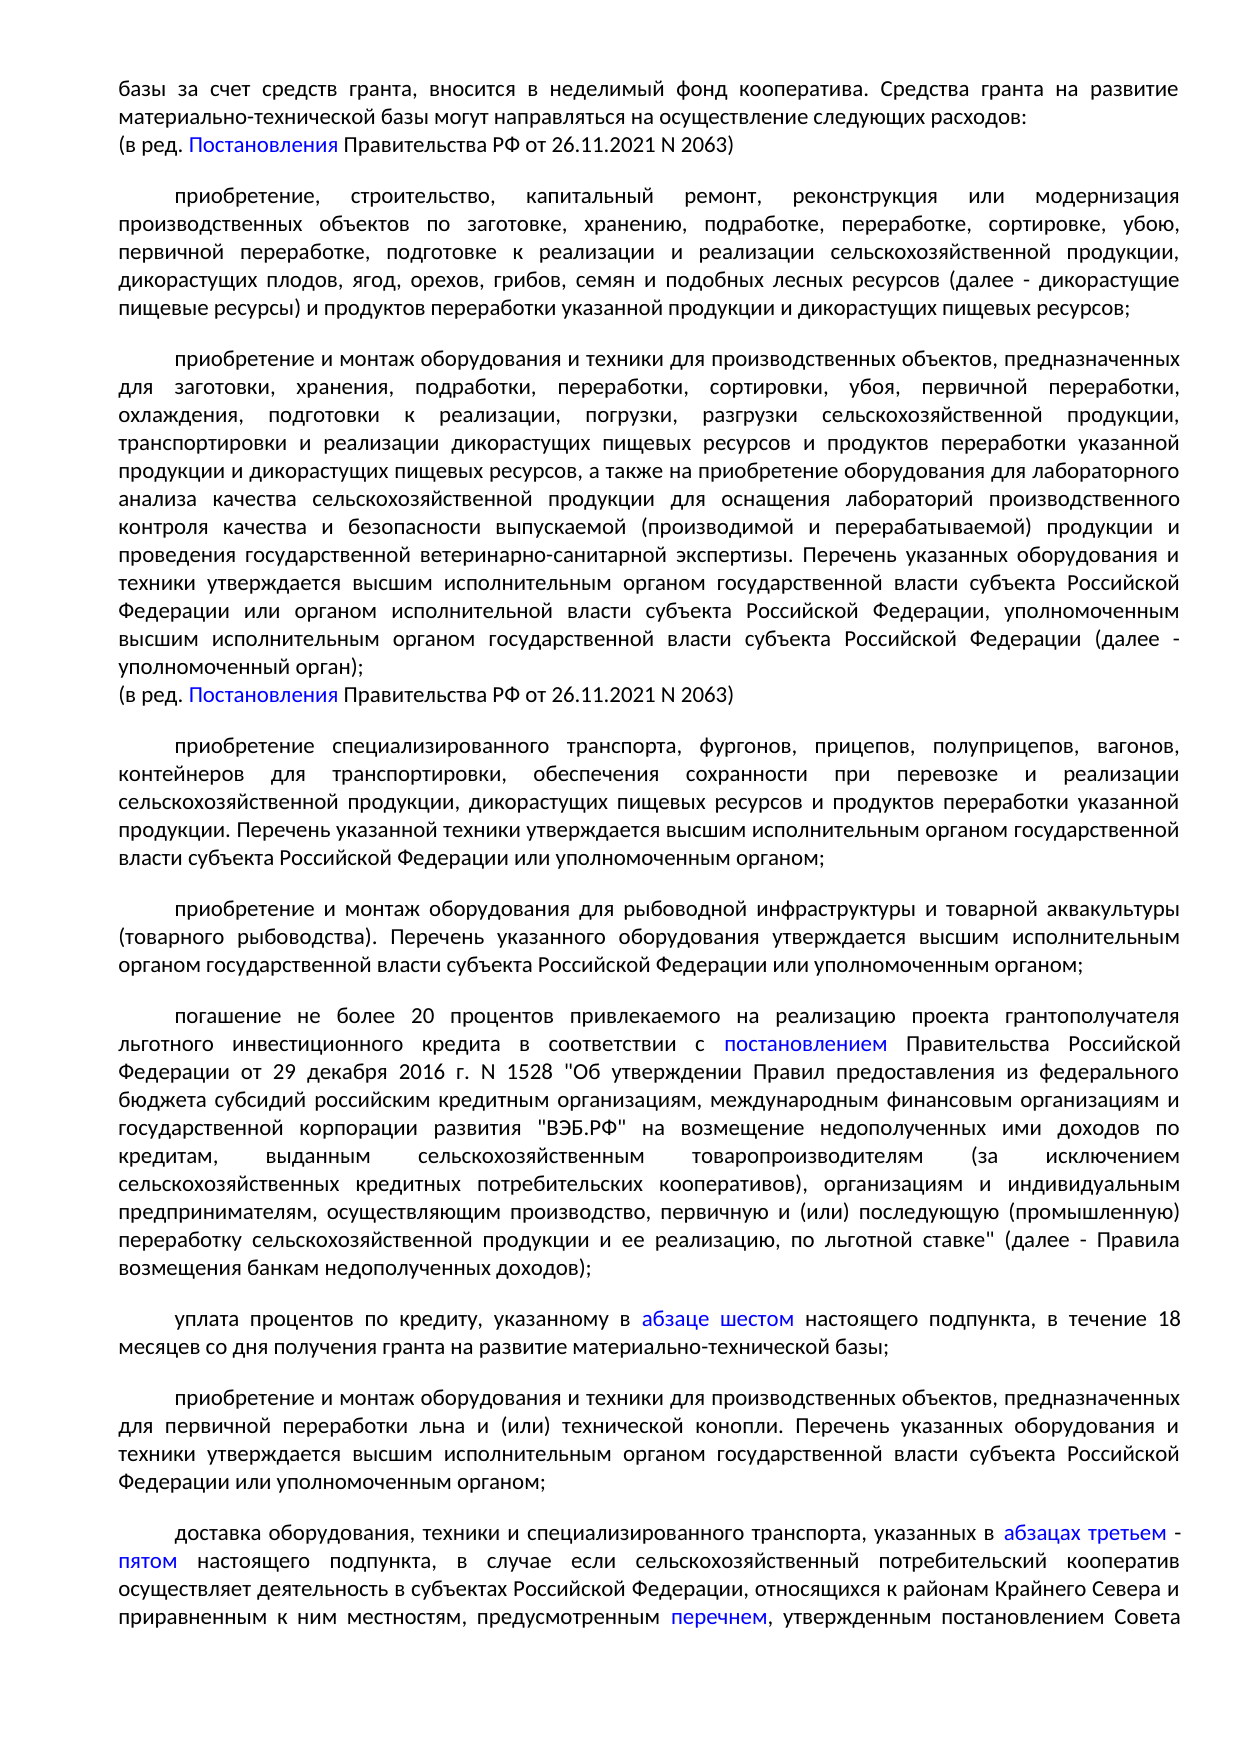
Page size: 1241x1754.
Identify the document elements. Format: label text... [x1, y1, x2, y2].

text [118, 1518, 1181, 1630]
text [118, 74, 1181, 130]
text погашение не более 20 процентов привлекаемого на реализацию проекта грантополучателя льготного инвестиционного кредита в соответствии с постановлением Правительства Российской Федерации от 29 декабря 2016 г. N 1528 "Об утверждении Правил предоставления из федерального бюджета субсидий российским кредитным организациям, международным финансовым организациям и государственной корпорации развития "ВЭБ.РФ" на возмещение недополученных ими доходов по кредитам, выданным сельскохозяйственным товаропроизводителям (за исключением сельскохозяйственных кредитных потребительских кооперативов), организациям и индивидуальным предпринимателям, осуществляющим производство, первичную и (или) последующую (промышленную) переработку сельскохозяйственной продукции и ее реализацию, по льготной ставке" (далее - Правила возмещения банкам недополученных доходов); [118, 1001, 1181, 1281]
text приобретение специализированного транспорта, фургонов, прицепов, полуприцепов, вагонов, контейнеров для транспортировки, обеспечения сохранности при перевозке и реализации сельскохозяйственной продукции, дикорастущих пищевых ресурсов и продуктов переработки указанной продукции. Перечень указанной техники утверждается высшим исполнительным органом государственной власти субъекта Российской Федерации или уполномоченным органом; [118, 731, 1181, 871]
text приобретение, строительство, капитальный ремонт, реконструкция или модернизация производственных объектов по заготовке, хранению, подработке, переработке, сортировке, убою, первичной переработке, подготовке к реализации и реализации сельскохозяйственной продукции, дикорастущих плодов, ягод, орехов, грибов, семян и подобных лесных ресурсов (далее - дикорастущие пищевые ресурсы) и продуктов переработки указанной продукции и дикорастущих пищевых ресурсов; [118, 181, 1181, 321]
text приобретение и монтаж оборудования и техники для производственных объектов, предназначенных для заготовки, хранения, подработки, переработки, сортировки, убоя, первичной переработки, охлаждения, подготовки к реализации, погрузки, разгрузки сельскохозяйственной продукции, транспортировки и реализации дикорастущих пищевых ресурсов и продуктов переработки указанной продукции и дикорастущих пищевых ресурсов, а также на приобретение оборудования для лабораторного анализа качества сельскохозяйственной продукции для оснащения лабораторий производственного контроля качества и безопасности выпускаемой (производимой и перерабатываемой) продукции и проведения государственной ветеринарно-санитарной экспертизы. Перечень указанных оборудования и техники утверждается высшим исполнительным органом государственной власти субъекта Российской Федерации или органом исполнительной власти субъекта Российской Федерации, уполномоченным высшим исполнительным органом государственной власти субъекта Российской Федерации (далее - уполномоченный орган); [118, 344, 1181, 680]
text (в ред. Постановления Правительства РФ от 26.11.2021 N 2063) [118, 680, 1181, 708]
text уплата процентов по кредиту, указанному в абзаце шестом настоящего подпункта, в течение 18 месяцев со дня получения гранта на развитие материально-технической базы; [118, 1304, 1181, 1360]
text приобретение и монтаж оборудования для рыбоводной инфраструктуры и товарной аквакультуры (товарного рыбоводства). Перечень указанного оборудования утверждается высшим исполнительным органом государственной власти субъекта Российской Федерации или уполномоченным органом; [118, 894, 1181, 978]
text (в ред. Постановления Правительства РФ от 26.11.2021 N 2063) [118, 130, 1181, 158]
text приобретение и монтаж оборудования и техники для производственных объектов, предназначенных для первичной переработки льна и (или) технической конопли. Перечень указанных оборудования и техники утверждается высшим исполнительным органом государственной власти субъекта Российской Федерации или уполномоченным органом; [118, 1383, 1181, 1495]
